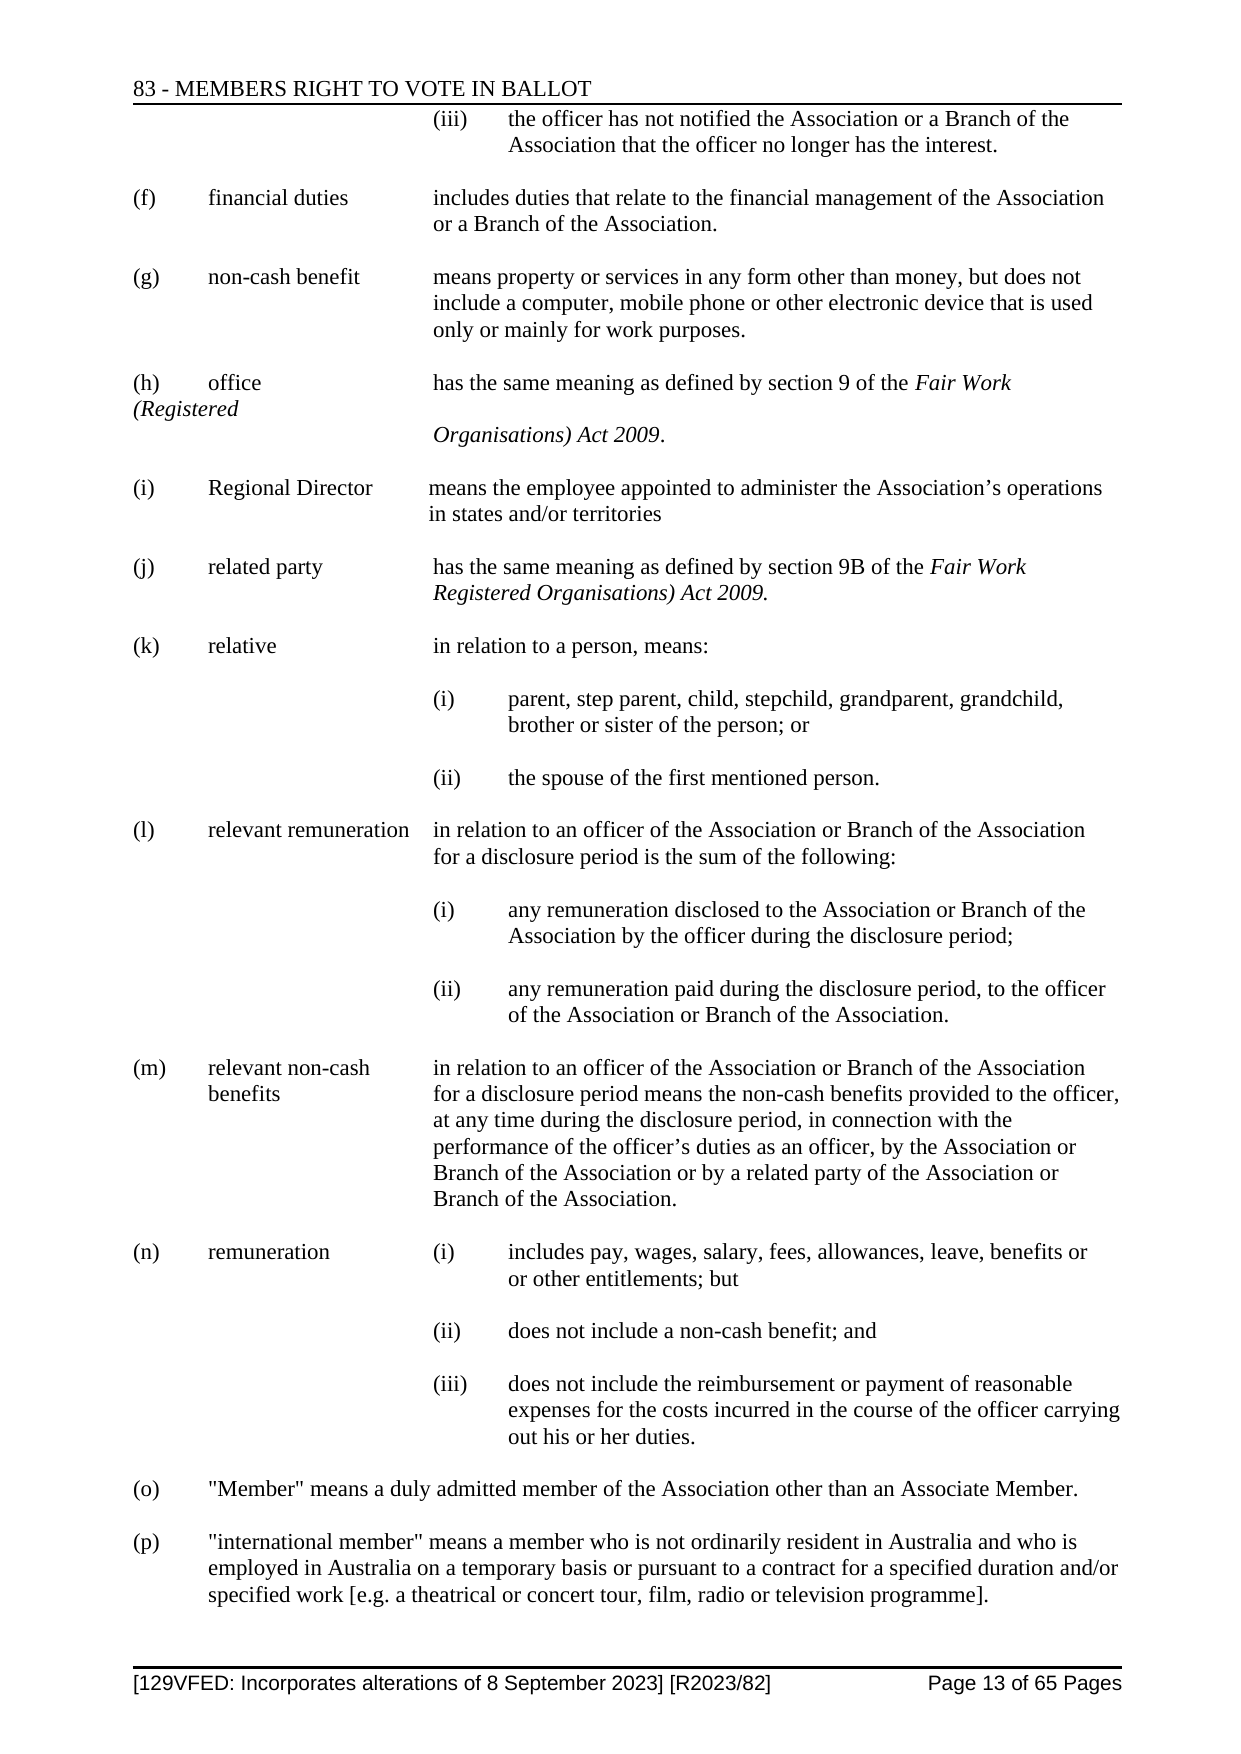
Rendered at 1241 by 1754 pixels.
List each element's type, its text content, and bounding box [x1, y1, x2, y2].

text Branch of the Association or by a related party of the Association or [133, 1159, 1122, 1186]
text (g) non-cash benefit means property or services in any form other than money, but does not [133, 263, 1122, 289]
text (ii) does not include a non-cash benefit; and [133, 1317, 1122, 1344]
text Association by the officer during the disclosure period; [133, 922, 1122, 948]
text (h) office has the same meaning as defined by section 9 of the Fair Work (Registered [133, 368, 1122, 421]
text (i) any remuneration disclosed to the Association or Branch of the [133, 896, 1122, 922]
text (iii) does not include the reimbursement or payment of reasonable expenses for the costs incurred in the course of the officer carrying out his or her duties. [133, 1370, 1122, 1449]
text (o) "Member" means a duly admitted member of the Association other than an Associate Member. [133, 1475, 1122, 1502]
text (n) remuneration (i) includes pay, wages, salary, fees, allowances, leave, benefits or [133, 1238, 1122, 1264]
text only or mainly for work purposes. [133, 316, 1122, 342]
text (iii) the officer has not notified the Association or a Branch of the Association that the officer no longer has the interest. [133, 105, 1122, 158]
text Registered Organisations) Act 2009. [133, 579, 1122, 606]
text of the Association or Branch of the Association. [133, 1001, 1122, 1027]
text brother or sister of the person; or [133, 711, 1122, 737]
text Organisations) Act 2009. [133, 421, 1122, 448]
text (p) "international member" means a member who is not ordinarily resident in Australia and who is employed in Australia on a temporary basis or pursuant to a contract for a specified duration and/or specified work [e.g. a theatrical or concert tour, film, radio or television programme]. [133, 1528, 1122, 1607]
text benefits for a disclosure period means the non-cash benefits provided to the officer, [133, 1080, 1122, 1106]
text (i) parent, step parent, child, stepchild, grandparent, grandchild, [133, 685, 1122, 711]
text Branch of the Association. [133, 1186, 1122, 1212]
text (k) relative in relation to a person, means: [133, 632, 1122, 658]
text at any time during the disclosure period, in connection with the [133, 1106, 1122, 1133]
text (l) relevant remuneration in relation to an officer of the Association or Branch of the Association [133, 817, 1122, 843]
text (ii) any remuneration paid during the disclosure period, to the officer [133, 975, 1122, 1001]
text (ii) the spouse of the first mentioned person. [133, 764, 1122, 790]
text or other entitlements; but [133, 1264, 1122, 1291]
text (f) financial duties includes duties that relate to the financial management of the Association or a Branch of the Association. [133, 184, 1122, 237]
text performance of the officer’s duties as an officer, by the Association or [133, 1133, 1122, 1159]
text (i) Regional Director means the employee appointed to administer the Association’s operations in states and/or territories [133, 474, 1122, 527]
text include a computer, mobile phone or other electronic device that is used [133, 289, 1122, 316]
text (m) relevant non-cash in relation to an officer of the Association or Branch of the Association [133, 1054, 1122, 1080]
text for a disclosure period is the sum of the following: [133, 843, 1122, 869]
text (j) related party has the same meaning as defined by section 9B of the Fair Work [133, 553, 1122, 579]
